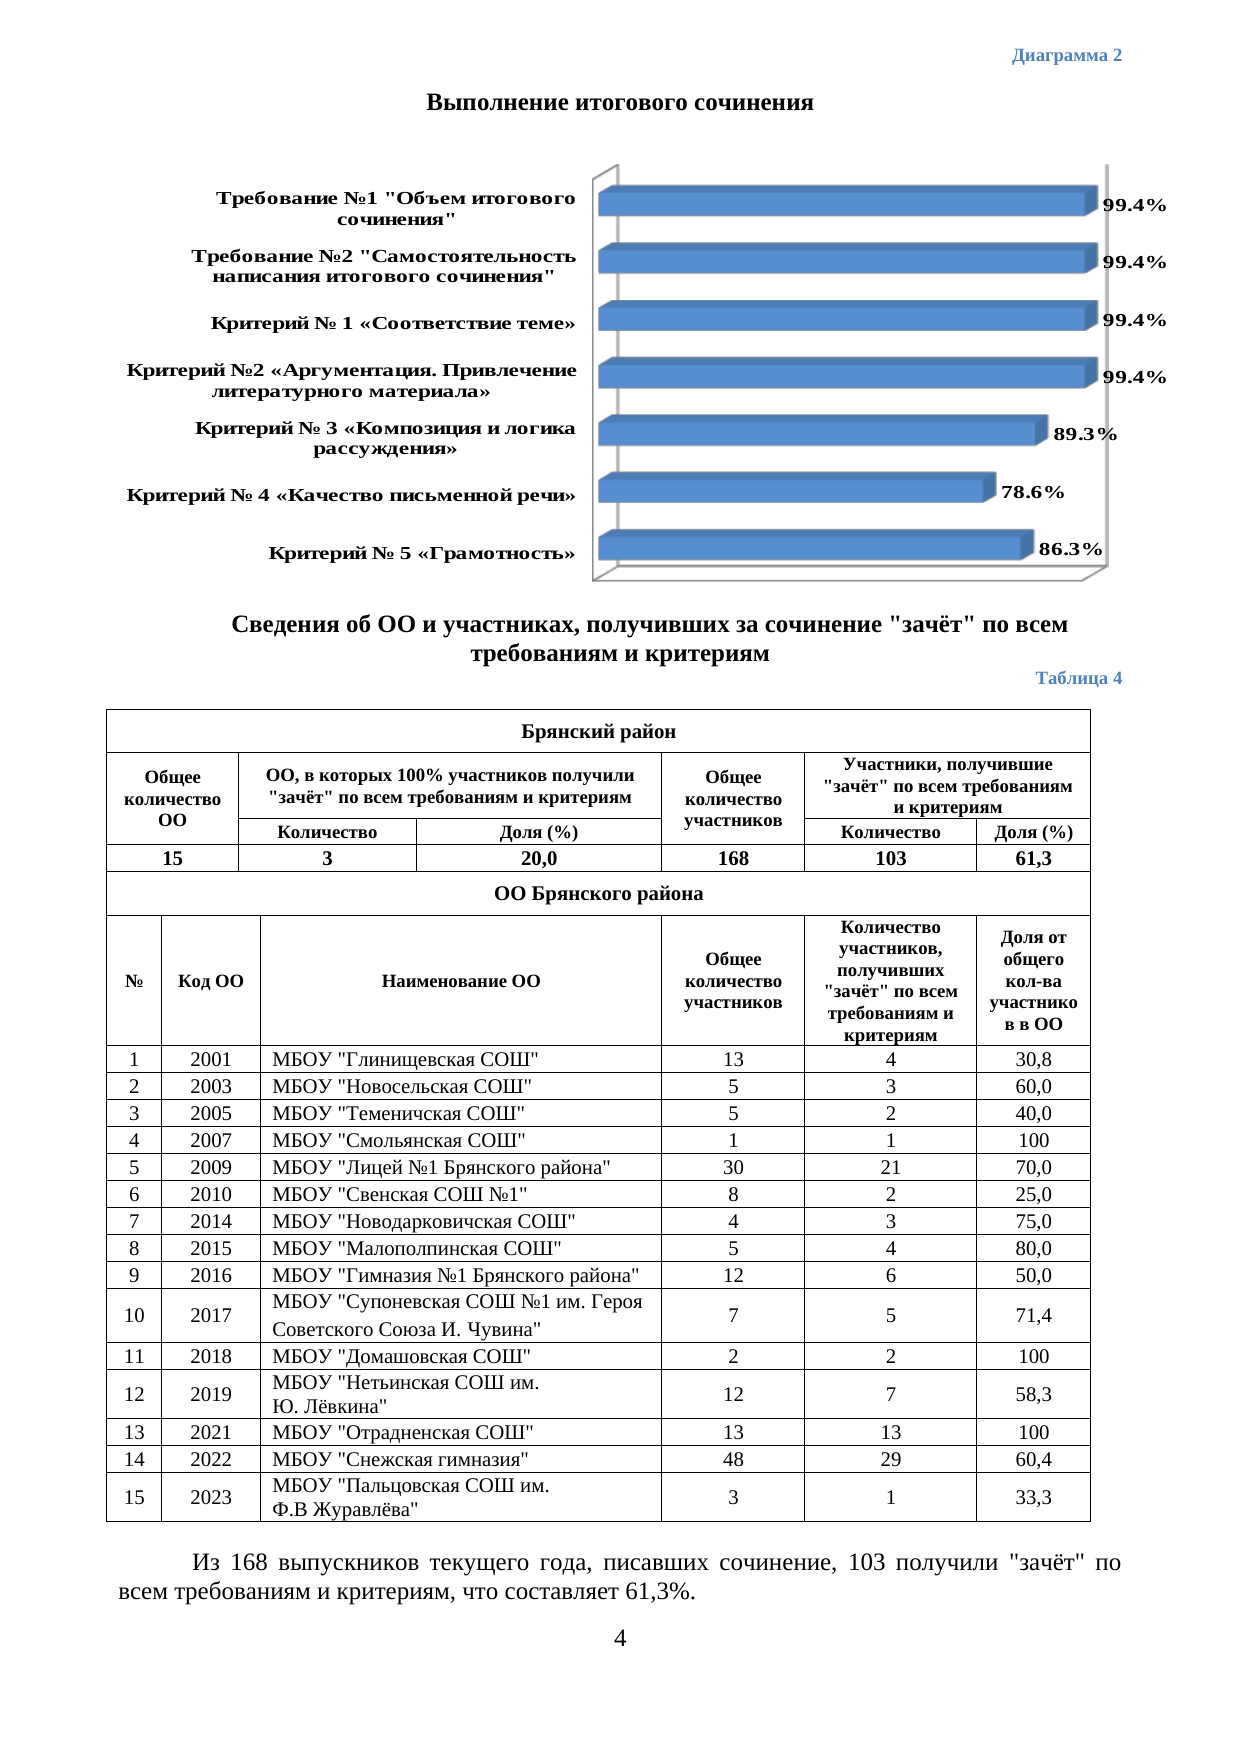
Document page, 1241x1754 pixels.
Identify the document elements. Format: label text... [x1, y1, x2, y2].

table_cell МБОУ "Отрадненская СОШ" [261, 1419, 661, 1445]
table_cell 2022 [162, 1446, 260, 1472]
table_cell 29 [805, 1446, 976, 1472]
table_cell 2019 [162, 1370, 260, 1418]
table_cell Количество [805, 819, 976, 844]
table_header Брянский район [107, 710, 1090, 752]
table_cell МБОУ "Новодарковичская СОШ" [261, 1208, 661, 1234]
table_cell 2023 [162, 1473, 260, 1521]
table_cell 33,3 [977, 1473, 1090, 1521]
table_cell Код ОО [162, 916, 260, 1045]
table_cell МБОУ "Глинищевская СОШ" [261, 1046, 661, 1072]
table_cell 8 [107, 1235, 161, 1261]
table_cell 1 [107, 1046, 161, 1072]
table_cell 168 [662, 845, 804, 871]
table_cell 20,0 [417, 845, 661, 871]
table_cell 2015 [162, 1235, 260, 1261]
table_cell 58,3 [977, 1370, 1090, 1418]
table_cell 30,8 [977, 1046, 1090, 1072]
table_cell 6 [805, 1262, 976, 1288]
table_cell 61,3 [977, 845, 1090, 871]
table_cell 25,0 [977, 1181, 1090, 1207]
table_cell 2017 [162, 1289, 260, 1342]
table_cell 13 [662, 1046, 804, 1072]
table_cell Доля (%) [977, 819, 1090, 844]
table_cell 7 [662, 1289, 804, 1342]
table_cell 2001 [162, 1046, 260, 1072]
table_cell Общее количество ОО [107, 753, 238, 844]
table_cell 60,0 [977, 1073, 1090, 1099]
table_cell 5 [805, 1289, 976, 1342]
table_cell МБОУ "Гимназия №1 Брянского района" [261, 1262, 661, 1288]
table_cell 48 [662, 1446, 804, 1472]
table_cell 11 [107, 1343, 161, 1369]
table_cell 12 [662, 1370, 804, 1418]
table_cell 3 [662, 1473, 804, 1521]
table_cell 7 [107, 1208, 161, 1234]
table_cell МБОУ "Смольянская СОШ" [261, 1127, 661, 1153]
table_cell Общее количество участников [662, 916, 804, 1045]
table_cell 15 [107, 1473, 161, 1521]
table_cell 50,0 [977, 1262, 1090, 1288]
table_cell 2009 [162, 1154, 260, 1180]
table_cell 60,4 [977, 1446, 1090, 1472]
table_cell Доля от общего кол-ва участников в ОО [977, 916, 1090, 1045]
table_cell 4 [662, 1208, 804, 1234]
table_cell 2003 [162, 1073, 260, 1099]
table_cell МБОУ "Супоневская СОШ №1 им. Героя Советского Союза И. Чувина" [261, 1289, 661, 1342]
table_cell 5 [662, 1100, 804, 1126]
table_cell Доля (%) [417, 819, 661, 844]
table_cell 1 [805, 1127, 976, 1153]
table_cell МБОУ "Теменичская СОШ" [261, 1100, 661, 1126]
table_cell 2014 [162, 1208, 260, 1234]
table_cell 4 [805, 1235, 976, 1261]
table_cell 13 [107, 1419, 161, 1445]
table_cell Участники, получившие "зачёт" по всем требованиям и критериям [805, 753, 1090, 818]
text Из 168 выпускников текущего года, писавших сочинение, 103 получили "зачёт" по всем требованиям и критериям, что составляет 61,3%. [118, 1547, 1122, 1604]
table_cell 5 [107, 1154, 161, 1180]
table_cell Количество [239, 819, 416, 844]
table_cell 8 [662, 1181, 804, 1207]
table_cell МБОУ "Домашовская СОШ" [261, 1343, 661, 1369]
table_cell 5 [662, 1073, 804, 1099]
table_cell 75,0 [977, 1208, 1090, 1234]
table_cell 13 [805, 1419, 976, 1445]
table_cell 80,0 [977, 1235, 1090, 1261]
table_cell 12 [107, 1370, 161, 1418]
table_cell Количество участников, получивших "зачёт" по всем требованиям и критериям [805, 916, 976, 1045]
table_cell 2 [805, 1343, 976, 1369]
table_cell 15 [107, 845, 238, 871]
table_cell 2007 [162, 1127, 260, 1153]
table_cell 21 [805, 1154, 976, 1180]
table_cell 70,0 [977, 1154, 1090, 1180]
table_cell 12 [662, 1262, 804, 1288]
table_cell 5 [662, 1235, 804, 1261]
table_cell 1 [805, 1473, 976, 1521]
table_cell 9 [107, 1262, 161, 1288]
text Сведения об ОО и участниках, получивших за сочинение "зачёт" по всем требованиям и критериям [118, 609, 1122, 667]
table_cell ОО, в которых 100% участников получили "зачёт" по всем требованиям и критериям [239, 753, 661, 818]
table_cell 40,0 [977, 1100, 1090, 1126]
table_cell 6 [107, 1181, 161, 1207]
table_cell 2021 [162, 1419, 260, 1445]
table_cell 4 [805, 1046, 976, 1072]
table_cell 3 [805, 1073, 976, 1099]
table_cell Наименование ОО [261, 916, 661, 1045]
table_cell МБОУ "Малополпинская СОШ" [261, 1235, 661, 1261]
table_cell 2 [107, 1073, 161, 1099]
table_cell МБОУ "Лицей №1 Брянского района" [261, 1154, 661, 1180]
table_cell МБОУ "Пальцовская СОШ им. Ф.В Журавлёва" [261, 1473, 661, 1521]
table_cell 2005 [162, 1100, 260, 1126]
table_cell МБОУ "Новосельская СОШ" [261, 1073, 661, 1099]
table_cell 4 [107, 1127, 161, 1153]
table_cell 2 [662, 1343, 804, 1369]
table_cell 14 [107, 1446, 161, 1472]
table_cell 3 [239, 845, 416, 871]
table_cell Общее количество участников [662, 753, 804, 844]
table_cell 100 [977, 1343, 1090, 1369]
table_cell 2 [805, 1181, 976, 1207]
table_cell 1 [662, 1127, 804, 1153]
table_cell 30 [662, 1154, 804, 1180]
table_cell 2016 [162, 1262, 260, 1288]
table_cell 3 [805, 1208, 976, 1234]
table_cell 10 [107, 1289, 161, 1342]
table_cell 103 [805, 845, 976, 871]
table_cell 2018 [162, 1343, 260, 1369]
table_cell № [107, 916, 161, 1045]
table_cell 2 [805, 1100, 976, 1126]
table_cell 13 [662, 1419, 804, 1445]
table_cell МБОУ "Свенская СОШ №1" [261, 1181, 661, 1207]
table_cell 71,4 [977, 1289, 1090, 1342]
table_cell МБОУ "Нетьинская СОШ им. Ю. Лёвкина" [261, 1370, 661, 1418]
table_cell МБОУ "Снежская гимназия" [261, 1446, 661, 1472]
table_cell 100 [977, 1127, 1090, 1153]
table_cell ОО Брянского района [107, 872, 1090, 915]
table_cell 3 [107, 1100, 161, 1126]
text Выполнение итогового сочинения [118, 87, 1122, 116]
table_cell 7 [805, 1370, 976, 1418]
table_cell 100 [977, 1419, 1090, 1445]
table_cell 2010 [162, 1181, 260, 1207]
